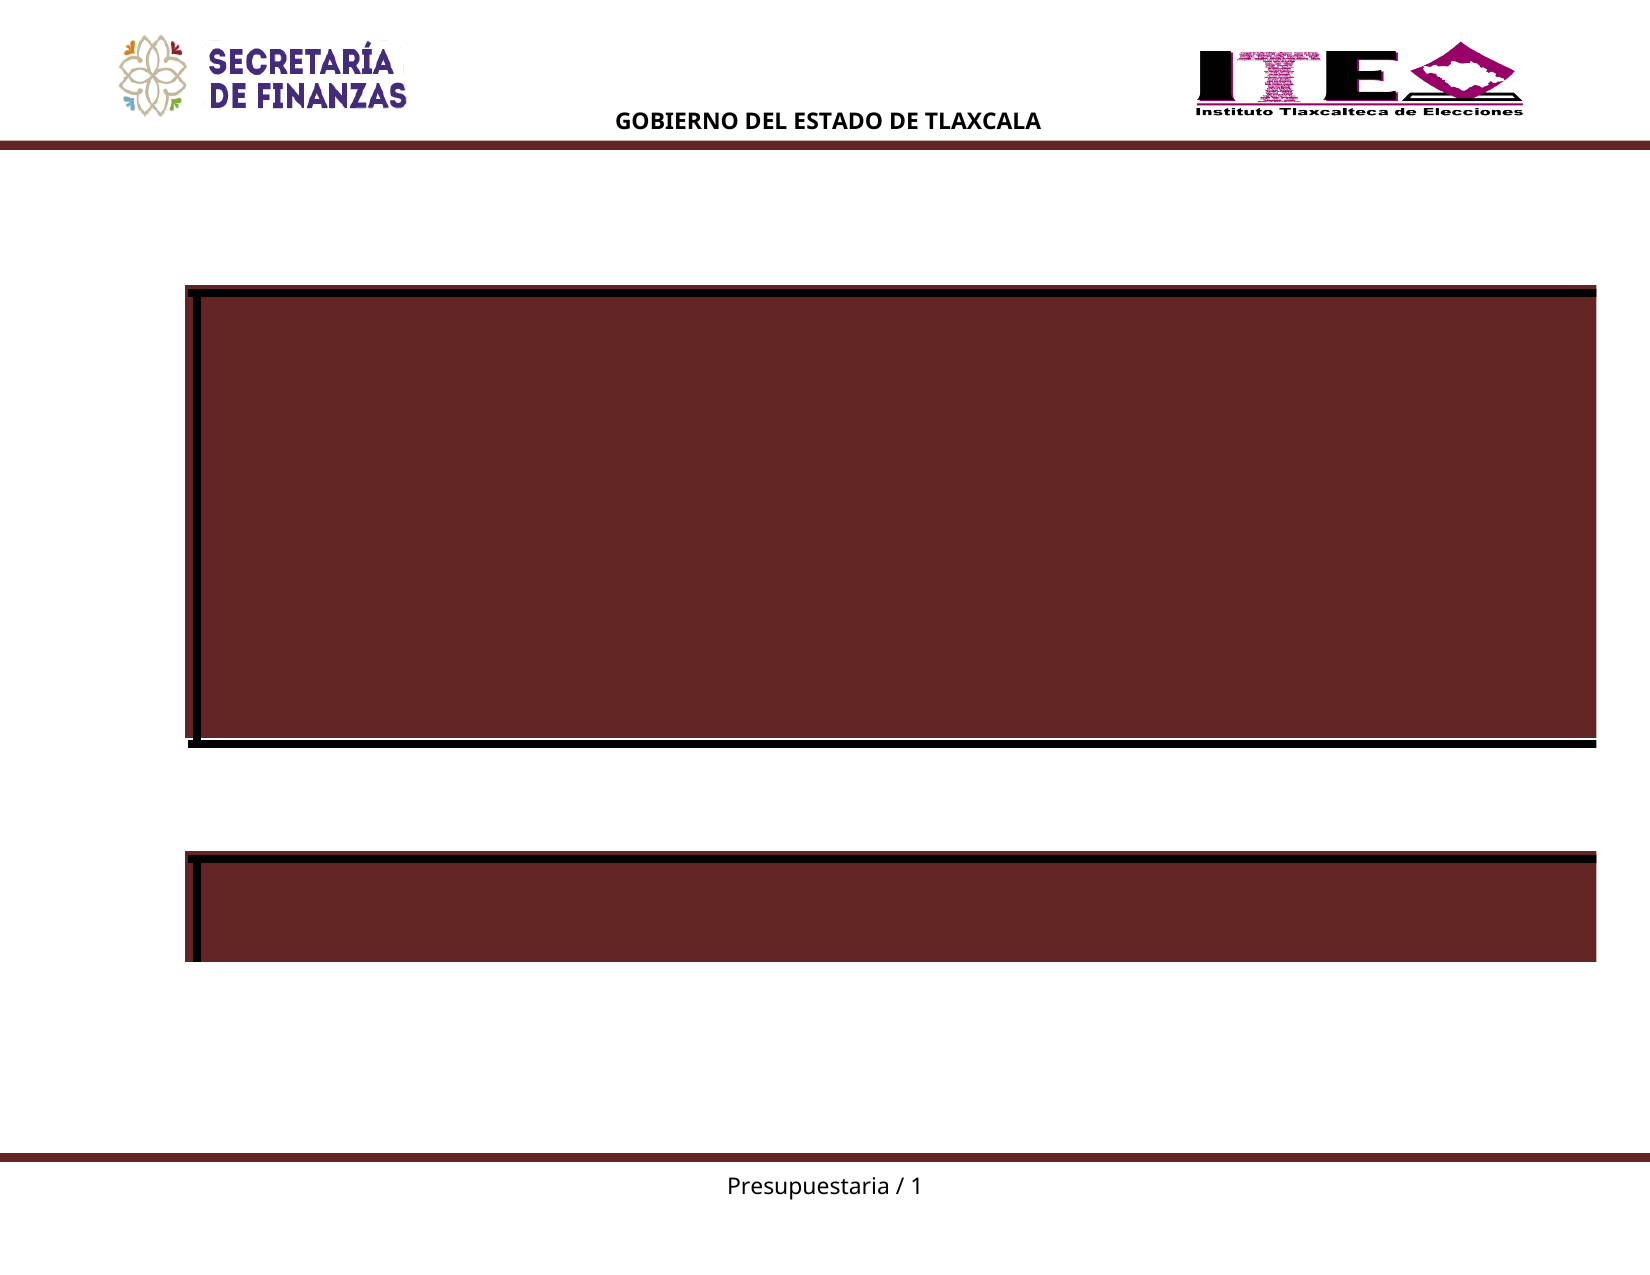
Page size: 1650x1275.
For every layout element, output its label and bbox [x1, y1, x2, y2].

picture [1185, 37, 1538, 121]
picture [112, 23, 411, 129]
